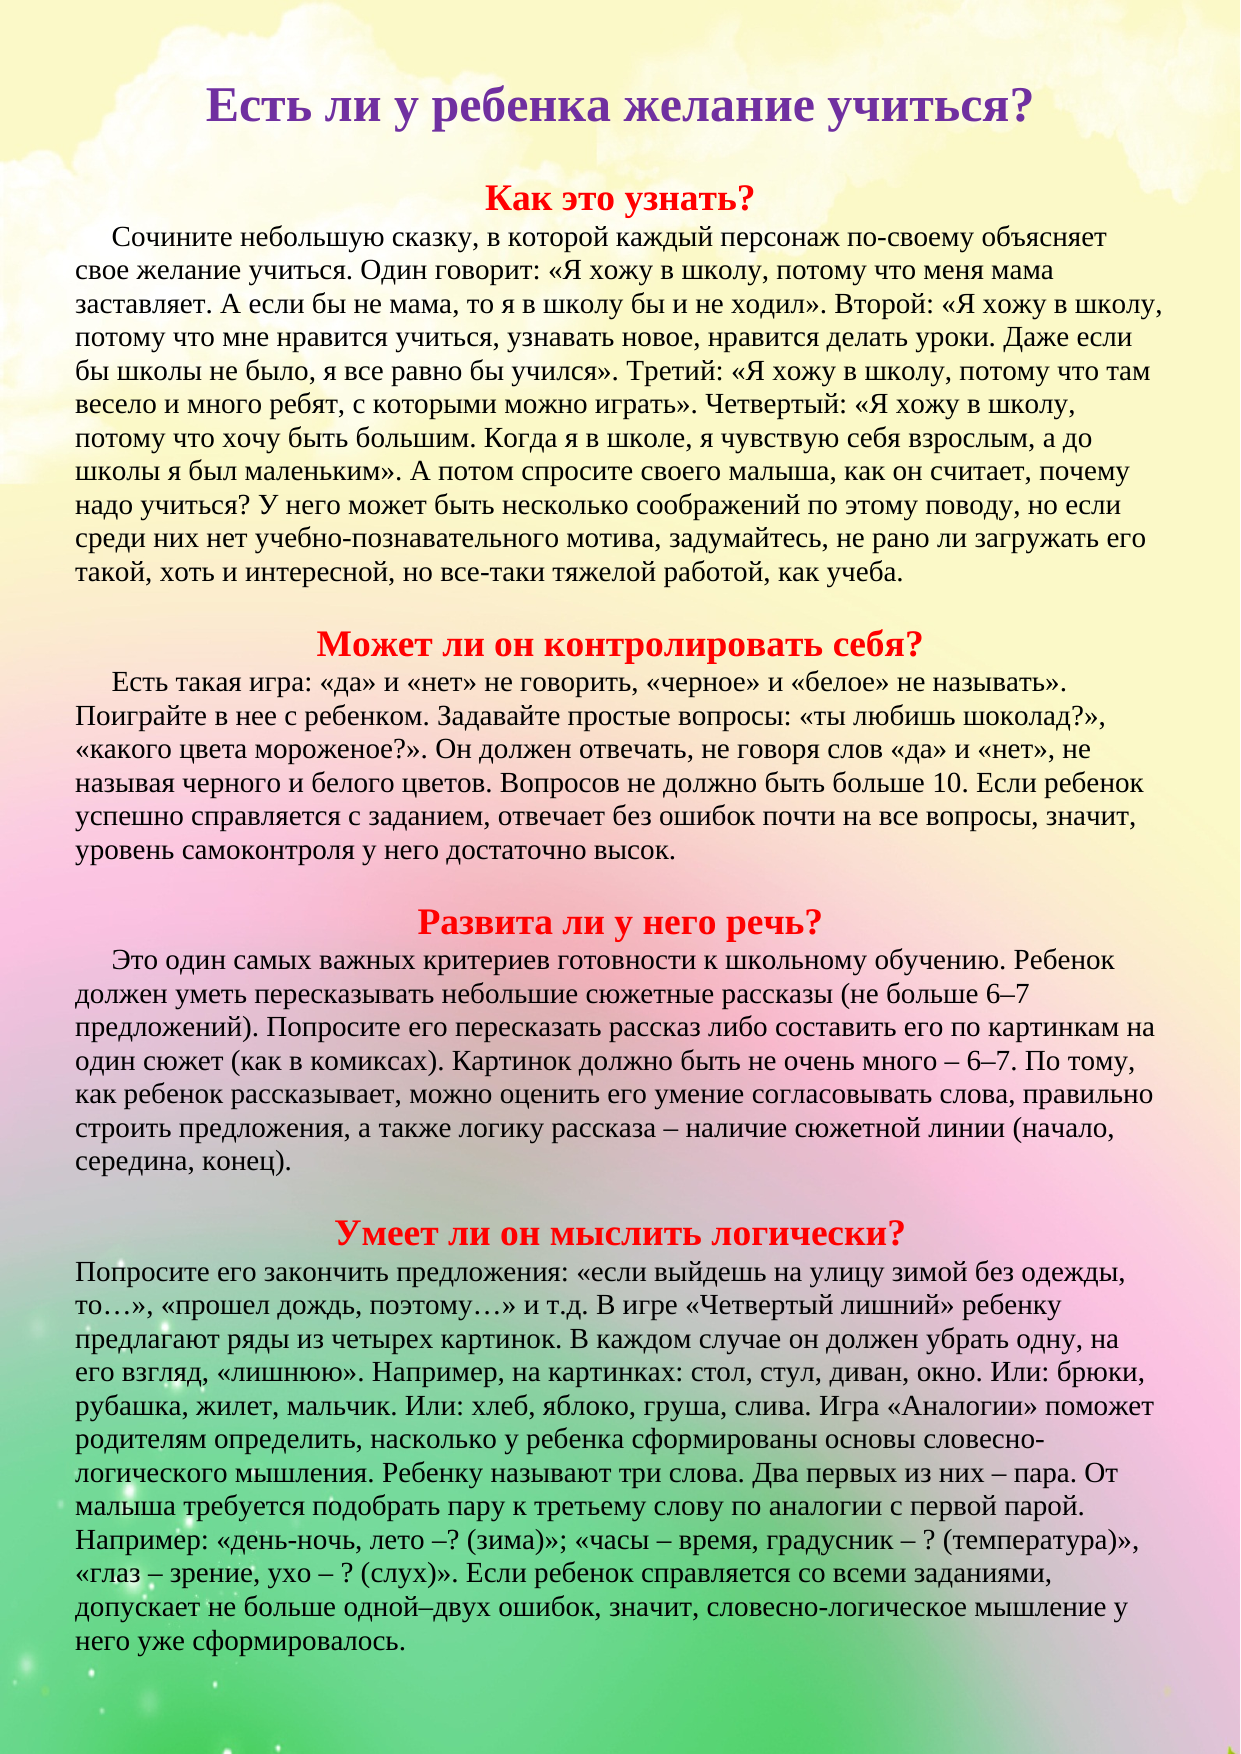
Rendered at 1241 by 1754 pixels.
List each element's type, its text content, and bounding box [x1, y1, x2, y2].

text Развита ли у него речь? [75, 899, 1165, 942]
text Умеет ли он мыслить логически? [75, 1211, 1165, 1254]
picture [0, 0, 1241, 1754]
text Попросите его закончить предложения: «если выйдешь на улицу зимой без одежды, то…», «прошел дождь, поэтому…» и т.д. В игре «Четвертый лишний» ребенку предлагают ряды из четырех картинок. В каждом случае он должен убрать одну, на его взгляд, «лишнюю». Например, на картинках: стол, стул, диван, окно. Или: брюки, рубашка, жилет, мальчик. Или: хлеб, яблоко, груша, слива. Игра «Аналогии» поможет родителям определить, насколько у ребенка сформированы основы словесно-логического мышления. Ребенку называют три слова. Два первых из них – пара. От малыша требуется подобрать пару к третьему слову по аналогии с первой парой. Например: «день-ночь, лето –? (зима)»; «часы – время, градусник – ? (температура)», «глаз – зрение, ухо – ? (слух)». Если ребенок справляется со всеми заданиями, допускает не больше одной–двух ошибок, значит, словесно-логическое мышление у него уже сформировалось. [75, 1254, 1165, 1656]
text Может ли он контролировать себя? [75, 621, 1165, 664]
text Есть ли у ребенка желание учиться? [75, 75, 1165, 132]
text Как это узнать? [75, 176, 1165, 219]
text Это один самых важных критериев готовности к школьному обучению. Ребенок должен уметь пересказывать небольшие сюжетные рассказы (не больше 6–7 предложений). Попросите его пересказать рассказ либо составить его по картинкам на один сюжет (как в комиксах). Картинок должно быть не очень много – 6–7. По тому, как ребенок рассказывает, можно оценить его умение согласовывать слова, правильно строить предложения, а также логику рассказа – наличие сюжетной линии (начало, середина, конец). [75, 942, 1165, 1177]
text Есть такая игра: «да» и «нет» не говорить, «черное» и «белое» не называть». Поиграйте в нее с ребенком. Задавайте простые вопросы: «ты любишь шоколад?», «какого цвета мороженое?». Он должен отвечать, не говоря слов «да» и «нет», не называя черного и белого цветов. Вопросов не должно быть больше 10. Если ребенок успешно справляется с заданием, отвечает без ошибок почти на все вопросы, значит, уровень самоконтроля у него достаточно высок. [75, 664, 1165, 866]
text Сочините небольшую сказку, в которой каждый персонаж по-своему объясняет свое желание учиться. Один говорит: «Я хожу в школу, потому что меня мама заставляет. А если бы не мама, то я в школу бы и не ходил». Второй: «Я хожу в школу, потому что мне нравится учиться, узнавать новое, нравится делать уроки. Даже если бы школы не было, я все равно бы учился». Третий: «Я хожу в школу, потому что там весело и много ребят, с которыми можно играть». Четвертый: «Я хожу в школу, потому что хочу быть большим. Когда я в школе, я чувствую себя взрослым, а до школы я был маленьким». А потом спросите своего малыша, как он считает, почему надо учиться? У него может быть несколько соображений по этому поводу, но если среди них нет учебно-познавательного мотива, задумайтесь, не рано ли загружать его такой, хоть и интересной, но все-таки тяжелой работой, как учеба. [75, 219, 1165, 588]
